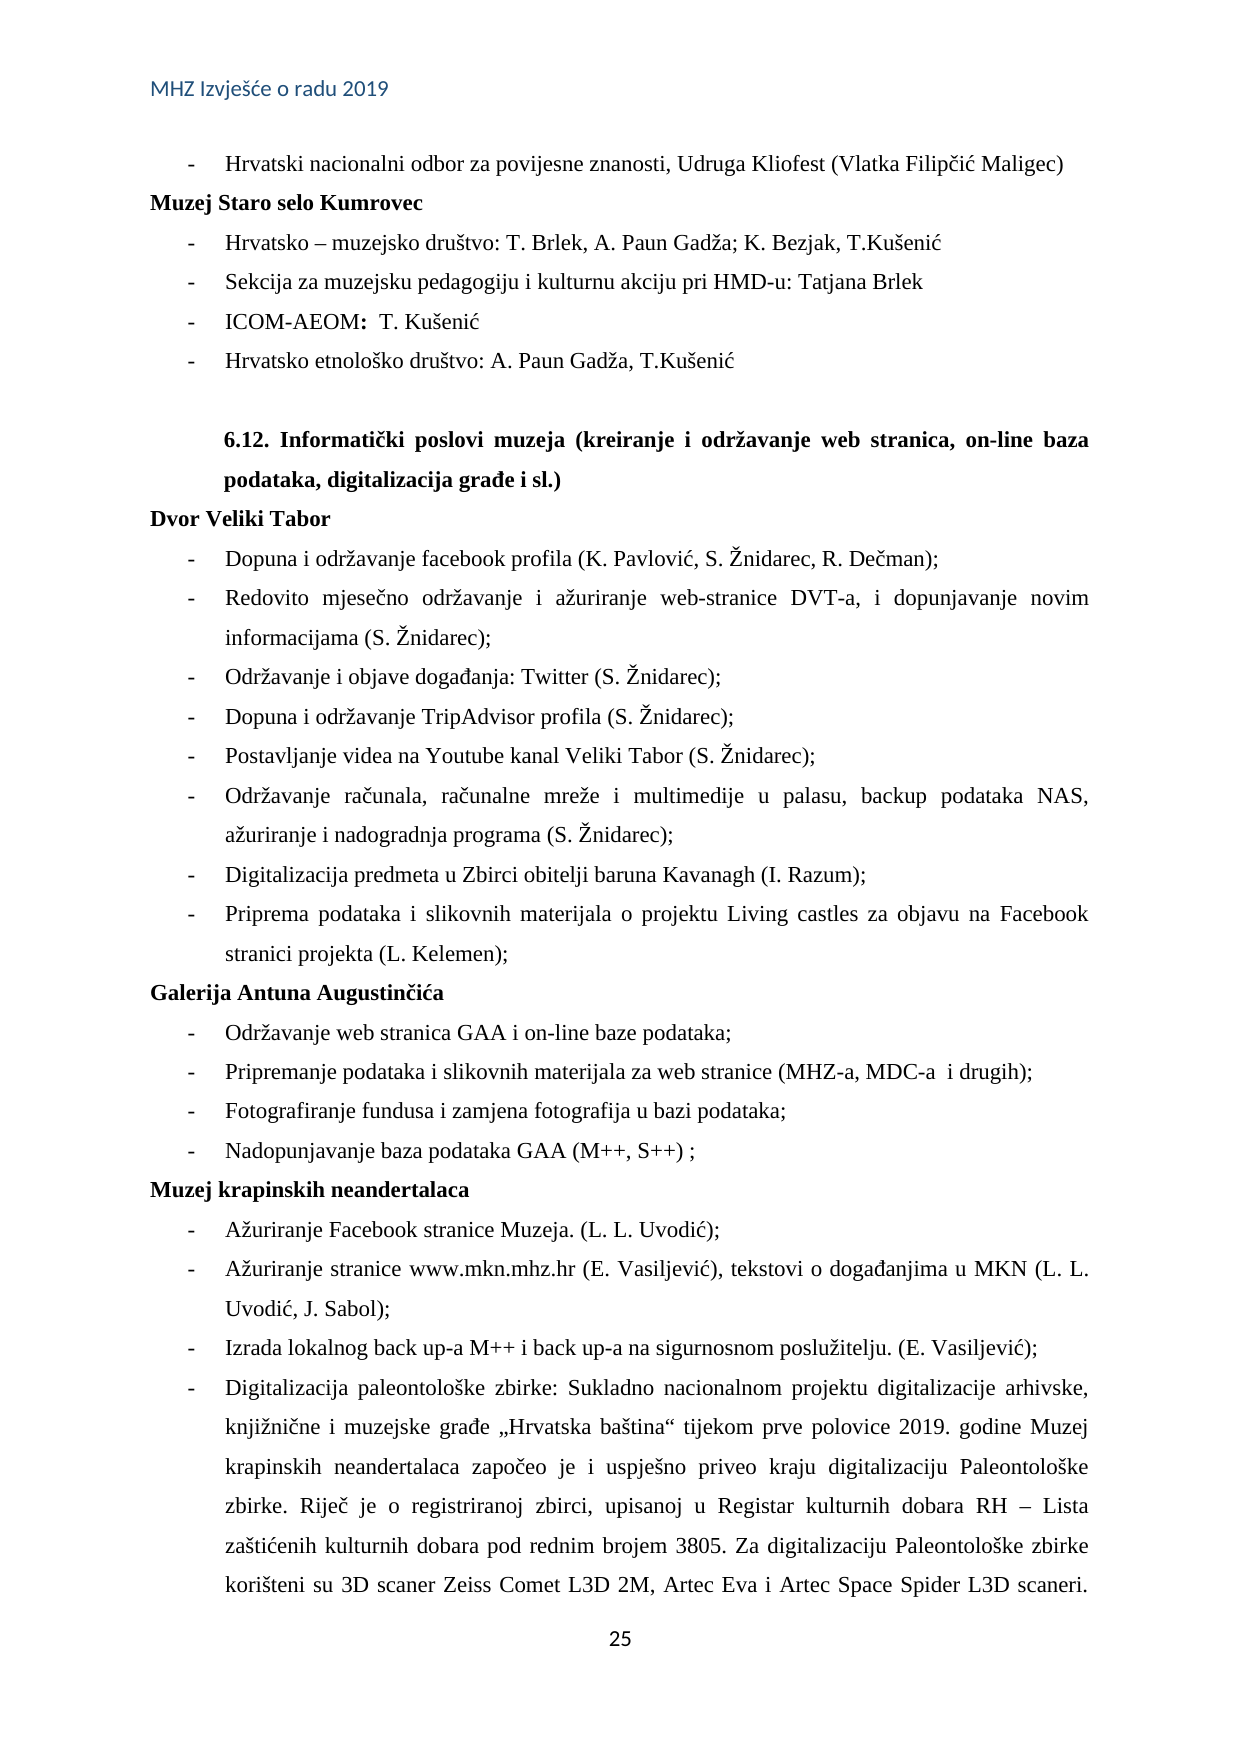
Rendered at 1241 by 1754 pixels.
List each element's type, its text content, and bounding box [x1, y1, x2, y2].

text Muzej krapinskih neandertalaca [150, 1176, 1090, 1203]
text 6.12. Informatički poslovi muzeja (kreiranje i održavanje web stranica, on-line baza podataka, digitalizacija građe i sl.) [224, 426, 1090, 492]
list Sekcija za muzejsku pedagogiju i kulturnu akciju pri HMD-u: Tatjana Brlek [187, 268, 1090, 295]
list Ažuriranje stranice www.mkn.mhz.hr (E. Vasiljević), tekstovi o događanjima u MKN (L. L. Uvodić, J. Sabol); [187, 1255, 1090, 1321]
list Održavanje i objave događanja: Twitter (S. Žnidarec); [187, 663, 1090, 689]
list Održavanje web stranica GAA i on-line baze podataka; [187, 1018, 1090, 1045]
list Dopuna i održavanje TripAdvisor profila (S. Žnidarec); [187, 703, 1090, 729]
list ICOM-AEOM: T. Kušenić [187, 308, 1090, 334]
list Ažuriranje Facebook stranice Muzeja. (L. L. Uvodić); [187, 1216, 1090, 1242]
list Dopuna i održavanje facebook profila (K. Pavlović, S. Žnidarec, R. Dečman); [187, 545, 1090, 571]
text Muzej Staro selo Kumrovec [150, 189, 1090, 216]
list Priprema podataka i slikovnih materijala o projektu Living castles za objavu na Facebook stranici projekta (L. Kelemen); [187, 900, 1090, 966]
list Izrada lokalnog back up-a M++ i back up-a na sigurnosnom poslužitelju. (E. Vasiljević); [187, 1334, 1090, 1361]
list Održavanje računala, računalne mreže i multimedije u palasu, backup podataka NAS, ažuriranje i nadogradnja programa (S. Žnidarec); [187, 782, 1090, 847]
list Nadopunjavanje baza podataka GAA (M++, S++) ; [187, 1137, 1090, 1163]
list Hrvatsko etnološko društvo: A. Paun Gadža, T.Kušenić [187, 347, 1090, 374]
list Hrvatsko – muzejsko društvo: T. Brlek, A. Paun Gadža; K. Bezjak, T.Kušenić [187, 229, 1090, 255]
list Digitalizacija predmeta u Zbirci obitelji baruna Kavanagh (I. Razum); [187, 861, 1090, 887]
list Postavljanje videa na Youtube kanal Veliki Tabor (S. Žnidarec); [187, 742, 1090, 768]
list Fotografiranje fundusa i zamjena fotografija u bazi podataka; [187, 1097, 1090, 1124]
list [187, 1374, 1090, 1598]
list Hrvatski nacionalni odbor za povijesne znanosti, Udruga Kliofest (Vlatka Filipčić Maligec) [187, 150, 1090, 176]
list Redovito mjesečno održavanje i ažuriranje web-stranice DVT-a, i dopunjavanje novim informacijama (S. Žnidarec); [187, 584, 1090, 650]
text Galerija Antuna Augustinčića [150, 979, 1090, 1005]
text Dvor Veliki Tabor [150, 505, 1090, 532]
list Pripremanje podataka i slikovnih materijala za web stranice (MHZ-a, MDC-a i drugih); [187, 1058, 1090, 1084]
